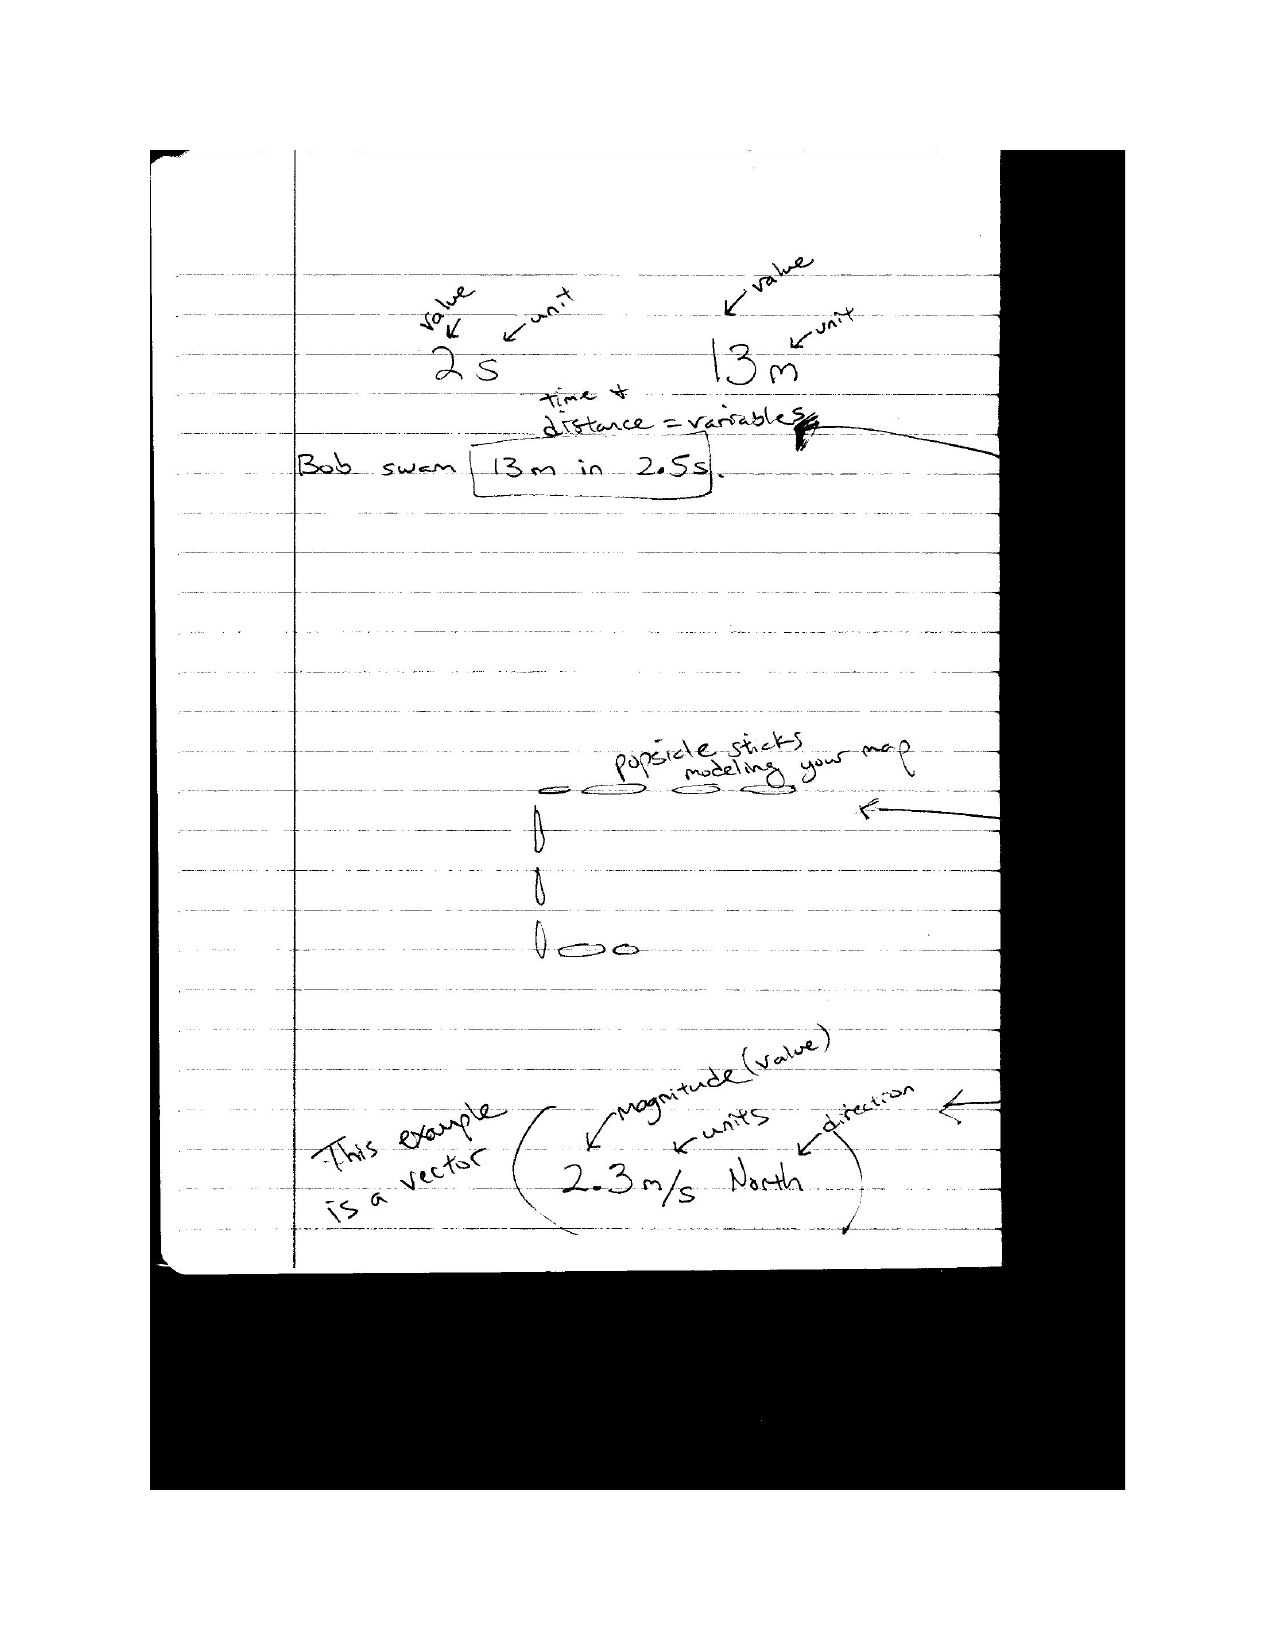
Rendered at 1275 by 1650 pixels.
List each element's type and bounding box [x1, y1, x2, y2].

picture [150, 150, 1125, 1490]
